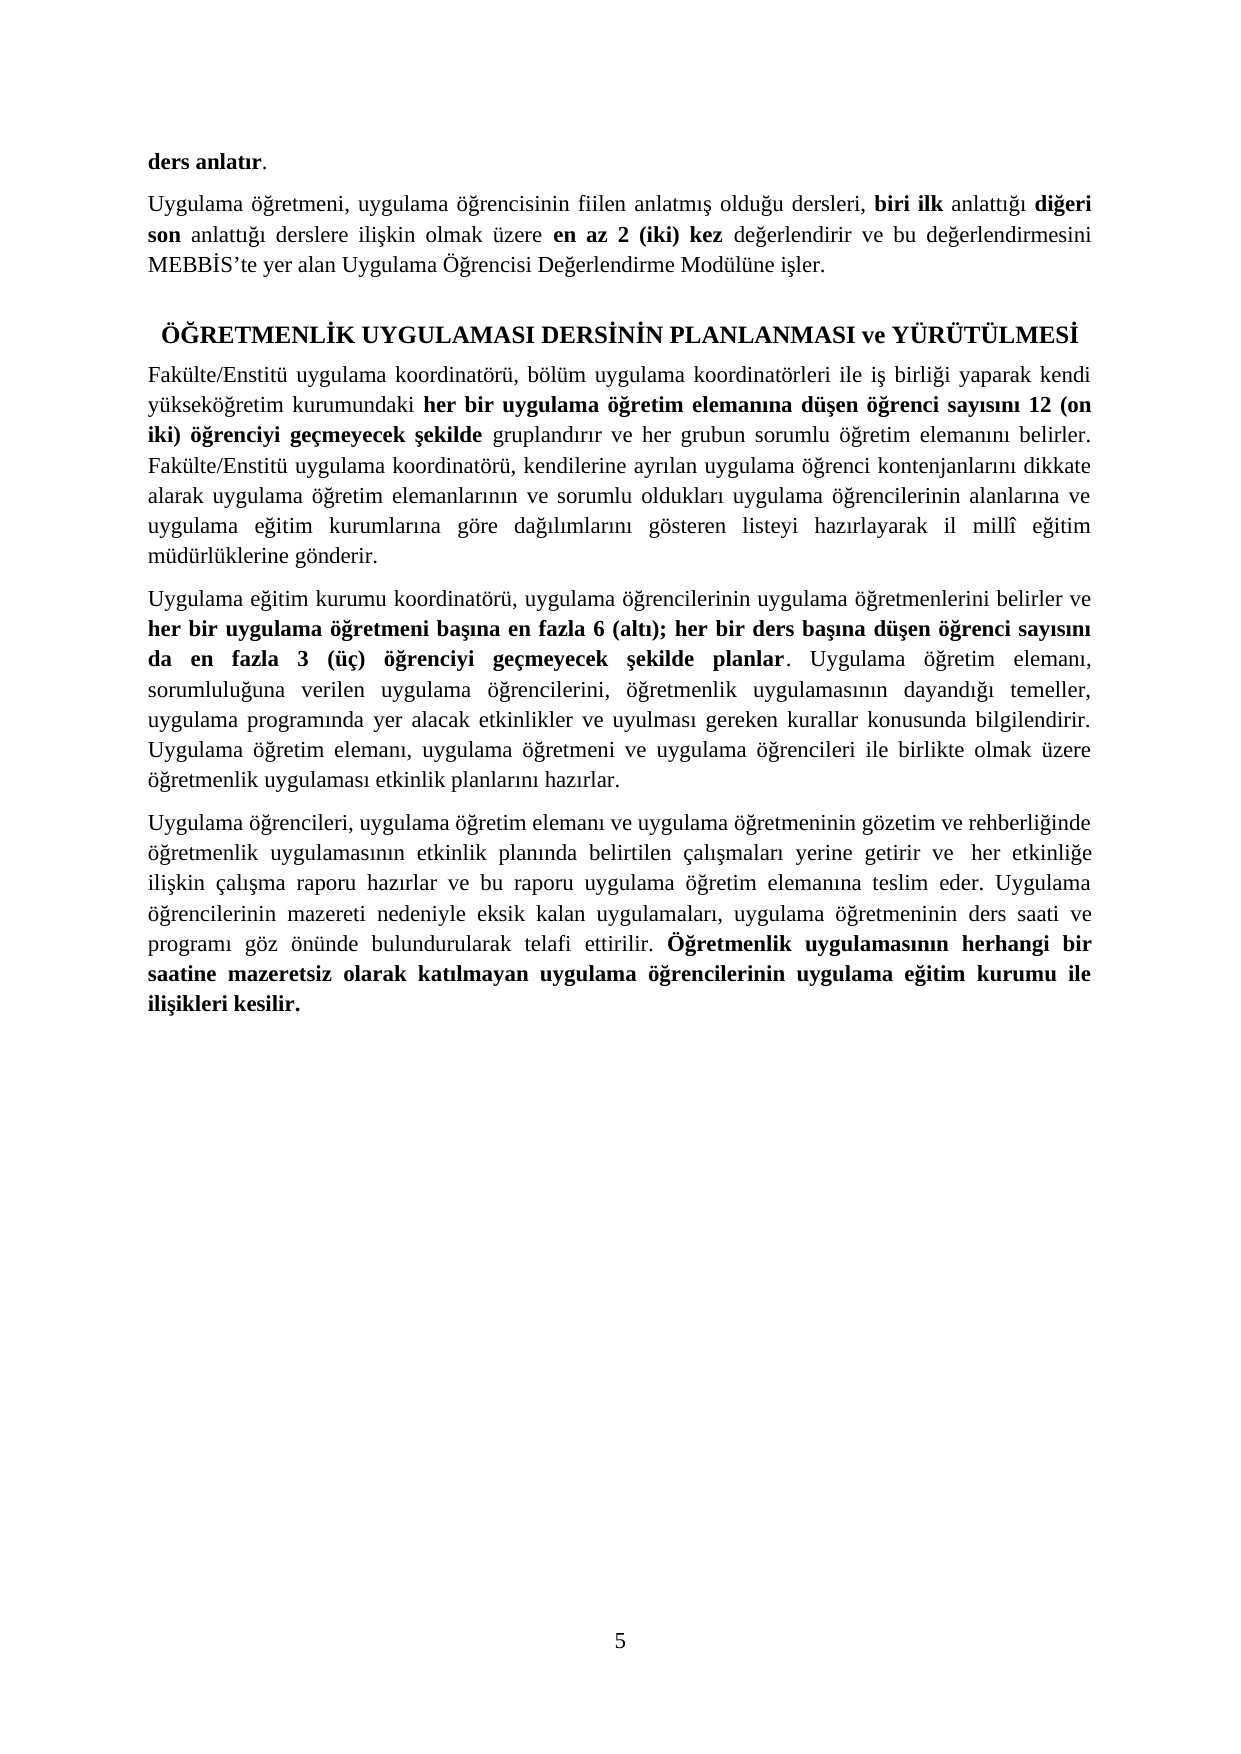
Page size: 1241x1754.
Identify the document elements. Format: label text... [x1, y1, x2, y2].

text Uygulama öğretmeni, uygulama öğrencisinin fiilen anlatmış olduğu dersleri, biri ilk anlattığı diğeri son anlattığı derslere ilişkin olmak üzere en az 2 (iki) kez değerlendirir ve bu değerlendirmesini MEBBİS’te yer alan Uygulama Öğrencisi Değerlendirme Modülüne işler. [148, 190, 1092, 277]
subtitle ÖĞRETMENLİK UYGULAMASI DERSİNİN PLANLANMASI ve YÜRÜTÜLMESİ [148, 320, 1092, 349]
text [148, 148, 1092, 174]
text Fakülte/Enstitü uygulama koordinatörü, bölüm uygulama koordinatörleri ile iş birliği yaparak kendi yükseköğretim kurumundaki her bir uygulama öğretim elemanına düşen öğrenci sayısını 12 (on iki) öğrenciyi geçmeyecek şekilde gruplandırır ve her grubun sorumlu öğretim elemanını belirler. Fakülte/Enstitü uygulama koordinatörü, kendilerine ayrılan uygulama öğrenci kontenjanlarını dikkate alarak uygulama öğretim elemanlarının ve sorumlu oldukları uygulama öğrencilerinin alanlarına ve uygulama eğitim kurumlarına göre dağılımlarını gösteren listeyi hazırlayarak il millî eğitim müdürlüklerine gönderir. [148, 361, 1092, 569]
text Uygulama öğrencileri, uygulama öğretim elemanı ve uygulama öğretmeninin gözetim ve rehberliğinde öğretmenlik uygulamasının etkinlik planında belirtilen çalışmaları yerine getirir ve her etkinliğe ilişkin çalışma raporu hazırlar ve bu raporu uygulama öğretim elemanına teslim eder. Uygulama öğrencilerinin mazereti nedeniyle eksik kalan uygulamaları, uygulama öğretmeninin ders saati ve programı göz önünde bulundurularak telafi ettirilir. Öğretmenlik uygulamasının herhangi bir saatine mazeretsiz olarak katılmayan uygulama öğrencilerinin uygulama eğitim kurumu ile ilişikleri kesilir. [148, 809, 1092, 1017]
text Uygulama eğitim kurumu koordinatörü, uygulama öğrencilerinin uygulama öğretmenlerini belirler ve her bir uygulama öğretmeni başına en fazla 6 (altı); her bir ders başına düşen öğrenci sayısını da en fazla 3 (üç) öğrenciyi geçmeyecek şekilde planlar. Uygulama öğretim elemanı, sorumluluğuna verilen uygulama öğrencilerini, öğretmenlik uygulamasının dayandığı temeller, uygulama programında yer alacak etkinlikler ve uyulması gereken kurallar konusunda bilgilendirir. Uygulama öğretim elemanı, uygulama öğretmeni ve uygulama öğrencileri ile birlikte olmak üzere öğretmenlik uygulaması etkinlik planlarını hazırlar. [148, 585, 1092, 793]
